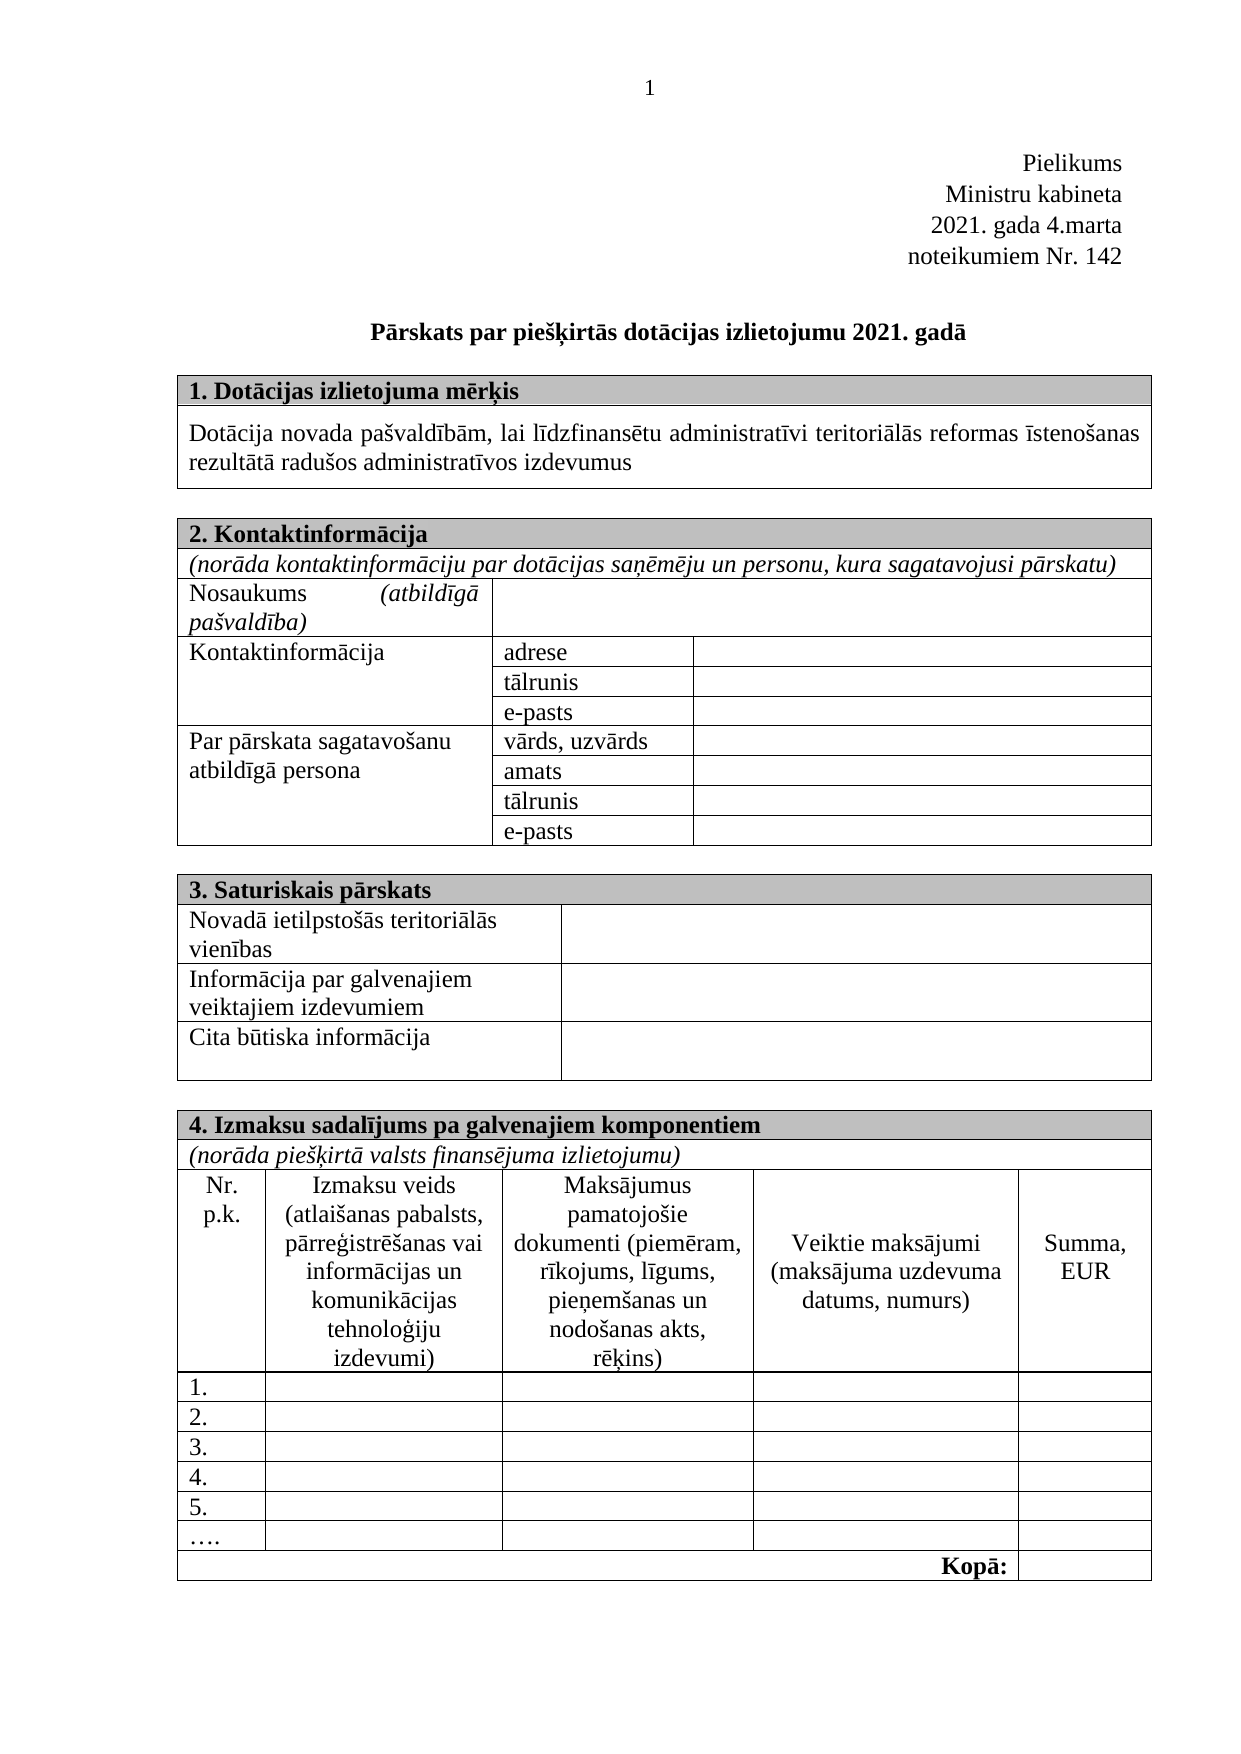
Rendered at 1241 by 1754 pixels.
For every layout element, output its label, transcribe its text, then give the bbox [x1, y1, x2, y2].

table_cell Summa, EUR [1019, 1170, 1151, 1371]
table_cell [754, 1462, 1018, 1491]
table_cell [754, 1492, 1018, 1520]
table_cell 3. [178, 1432, 265, 1461]
table_cell [694, 726, 1151, 755]
table_header 3. Saturiskais pārskats [178, 875, 1151, 904]
table_cell [503, 1462, 753, 1491]
table_cell [503, 1402, 753, 1431]
table_cell [266, 1402, 502, 1431]
table_cell e-pasts [493, 697, 693, 725]
table_cell Veiktie maksājumi (maksājuma uzdevuma datums, numurs) [754, 1170, 1018, 1371]
table_cell Informācija par galvenajiem veiktajiem izdevumiem [178, 964, 561, 1021]
table_cell [503, 1521, 753, 1550]
table_header 4. Izmaksu sadalījums pa galvenajiem komponentiem [178, 1111, 1151, 1139]
table_cell Kontaktinformācija [178, 637, 492, 725]
table_cell [1019, 1521, 1151, 1550]
table_cell tālrunis [493, 667, 693, 696]
table_cell Nosaukums (atbildīgā pašvaldība) [178, 579, 492, 636]
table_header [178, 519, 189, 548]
table_cell (norāda kontaktinformāciju par dotācijas saņēmēju un personu, kura sagatavojusi pārskatu) [178, 549, 1151, 577]
table_header 1. Dotācijas izlietojuma mērķis [519, 376, 1151, 404]
table_cell [1019, 1551, 1151, 1580]
table_cell [1019, 1432, 1151, 1461]
table_cell [562, 1022, 1151, 1080]
table_cell [694, 786, 1151, 815]
table_cell 5. [178, 1492, 265, 1520]
table_cell [694, 637, 1151, 666]
table_cell [754, 1521, 1018, 1550]
table_cell Maksājumus pamatojošie dokumenti (piemēram, rīkojums, līgums, pieņemšanas un nodošanas akts, rēķins) [503, 1170, 753, 1371]
table_cell [266, 1521, 502, 1550]
table_cell [1019, 1402, 1151, 1431]
table_cell [694, 756, 1151, 785]
table_cell …. [178, 1521, 265, 1550]
table_cell Cita būtiska informācija [178, 1022, 561, 1080]
table_cell [266, 1462, 502, 1491]
table_cell adrese [493, 637, 693, 666]
table_cell amats [493, 756, 693, 785]
table_cell 1. [178, 1373, 265, 1401]
table_cell [562, 905, 1151, 963]
table_cell (norāda piešķirtā valsts finansējuma izlietojumu) [178, 1140, 1151, 1169]
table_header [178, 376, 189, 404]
table_cell Nr. p.k. [178, 1170, 265, 1371]
table_cell [694, 697, 1151, 725]
table_cell [266, 1373, 502, 1401]
list Ministru kabineta [215, 179, 1122, 207]
table_cell vārds, uzvārds [493, 726, 693, 755]
table_header 2. Kontaktinformācija [428, 519, 1151, 548]
table_cell [754, 1373, 1018, 1401]
table_cell [1019, 1492, 1151, 1520]
table_cell Dotācija novada pašvaldībām, lai līdzfinansētu administratīvi teritoriālās reformas īstenošanas rezultātā radušos administratīvos izdevumus [178, 406, 1151, 488]
table_cell [503, 1492, 753, 1520]
text Pārskats par piešķirtās dotācijas izlietojumu 2021. gadā [215, 317, 1122, 346]
table_cell [493, 579, 1151, 636]
table_cell [562, 964, 1151, 1021]
table_cell [266, 1492, 502, 1520]
table_cell Izmaksu veids (atlaišanas pabalsts, pārreģistrēšanas vai informācijas un komunikācijas tehnoloģiju izdevumi) [266, 1170, 502, 1371]
table_cell [503, 1432, 753, 1461]
table_cell 4. [178, 1462, 265, 1491]
table_cell [1019, 1462, 1151, 1491]
table_cell [1019, 1373, 1151, 1401]
table_cell tālrunis [493, 786, 693, 815]
table_cell [503, 1373, 753, 1401]
table_cell Novadā ietilpstošās teritoriālās vienības [178, 905, 561, 963]
table_cell [754, 1402, 1018, 1431]
list noteikumiem Nr. 142 [215, 241, 1122, 269]
table_cell [266, 1432, 502, 1461]
table_cell e-pasts [493, 816, 693, 844]
table_cell Par pārskata sagatavošanu atbildīgā persona [178, 726, 492, 844]
table_cell [694, 816, 1151, 844]
list 2021. gada 4.marta [215, 210, 1122, 238]
list Pielikums [215, 148, 1122, 176]
table_cell 2. [178, 1402, 265, 1431]
table_cell [754, 1432, 1018, 1461]
table_cell [694, 667, 1151, 696]
table_cell Kopā: [178, 1551, 1018, 1580]
